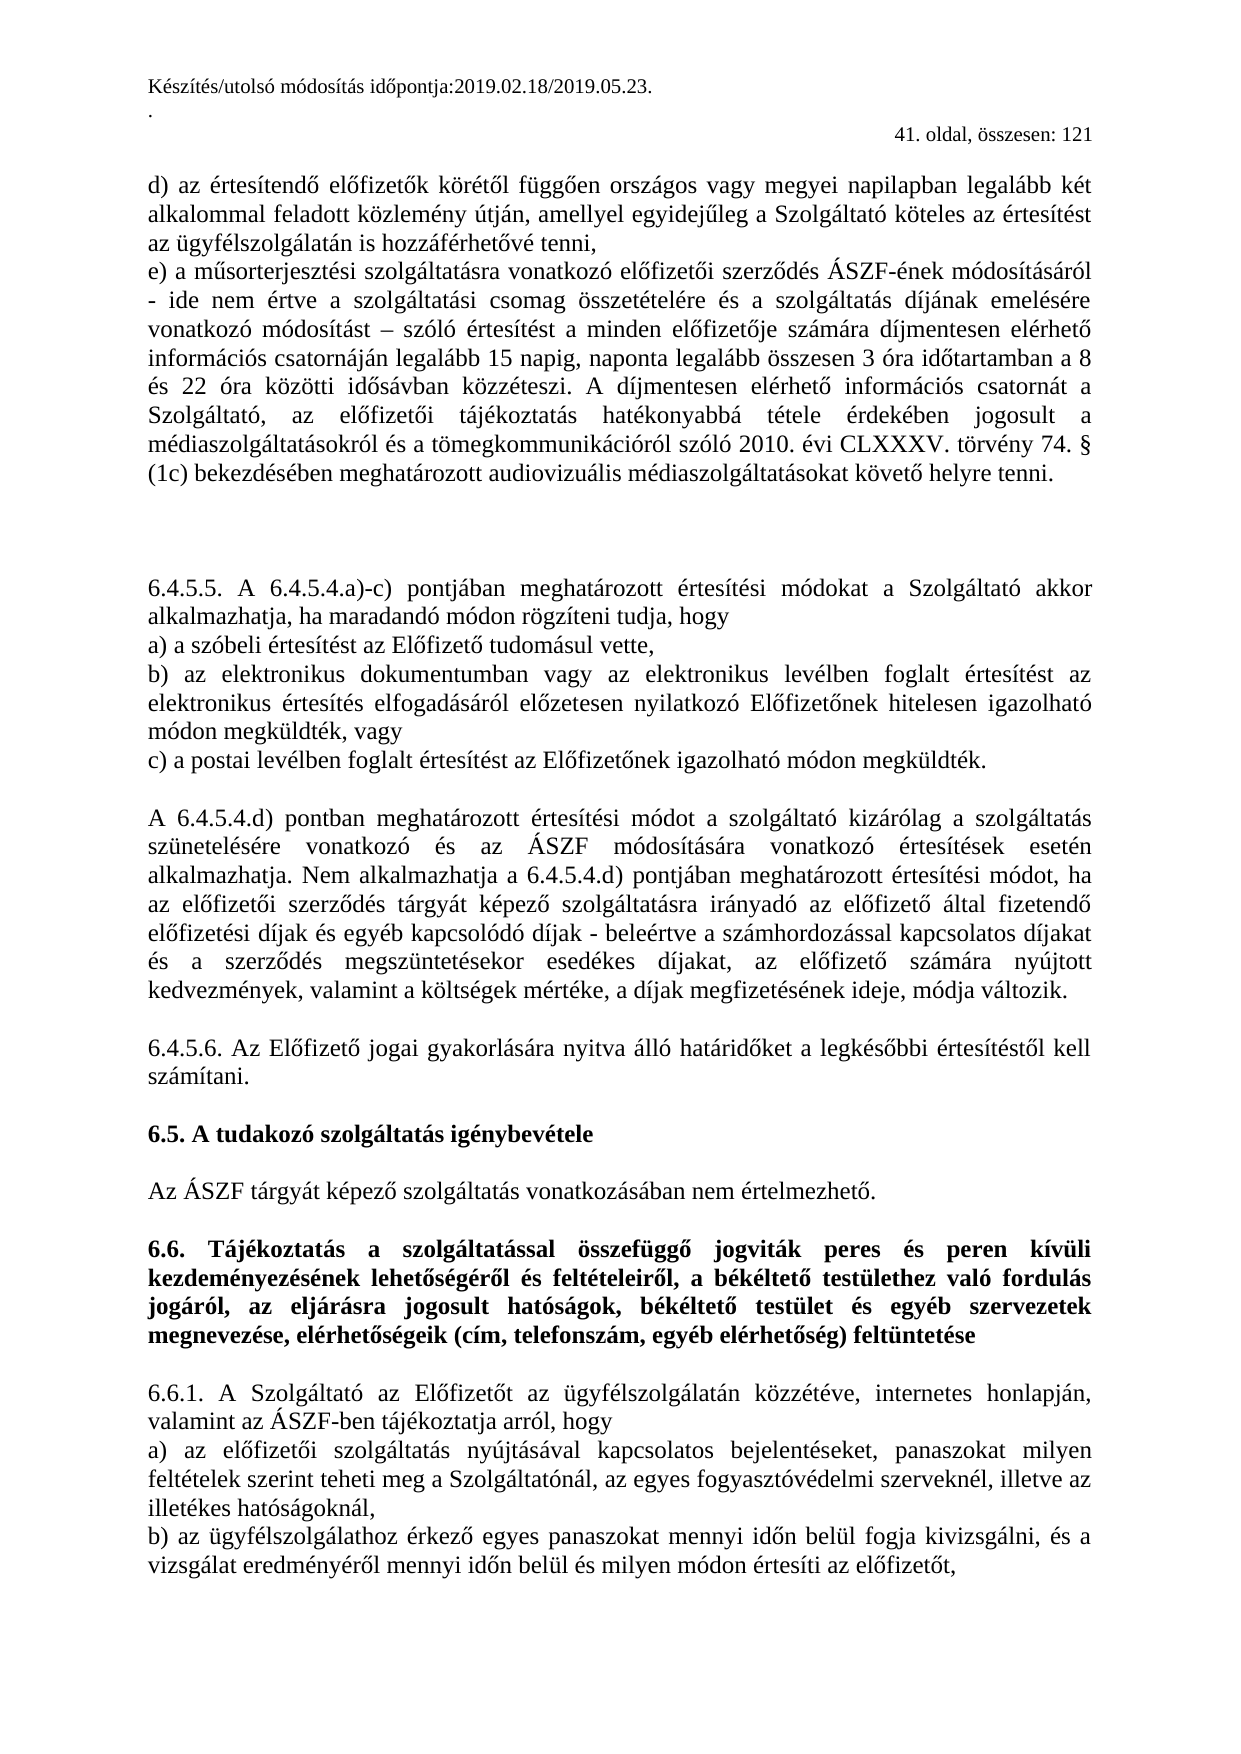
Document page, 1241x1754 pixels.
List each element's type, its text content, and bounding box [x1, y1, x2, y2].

text 6.4.5.6. Az Előfizető jogai gyakorlására nyitva álló határidőket a legkésőbbi értesítéstől kell számítani. [148, 1033, 1092, 1090]
text b) az elektronikus dokumentumban vagy az elektronikus levélben foglalt értesítést az elektronikus értesítés elfogadásáról előzetesen nyilatkozó Előfizetőnek hitelesen igazolható módon megküldték, vagy [148, 659, 1092, 745]
text a) az előfizetői szolgáltatás nyújtásával kapcsolatos bejelentéseket, panaszokat milyen feltételek szerint teheti meg a Szolgáltatónál, az egyes fogyasztóvédelmi szerveknél, illetve az illetékes hatóságoknál, [148, 1435, 1092, 1521]
text b) az ügyfélszolgálathoz érkező egyes panaszokat mennyi időn belül fogja kivizsgálni, és a vizsgálat eredményéről mennyi időn belül és milyen módon értesíti az előfizetőt, [148, 1521, 1092, 1579]
text A 6.4.5.4.d) pontban meghatározott értesítési módot a szolgáltató kizárólag a szolgáltatás szünetelésére vonatkozó és az ÁSZF módosítására vonatkozó értesítések esetén alkalmazhatja. Nem alkalmazhatja a 6.4.5.4.d) pontjában meghatározott értesítési módot, ha az előfizetői szerződés tárgyát képező szolgáltatásra irányadó az előfizető által fizetendő előfizetési díjak és egyéb kapcsolódó díjak - beleértve a számhordozással kapcsolatos díjakat és a szerződés megszüntetésekor esedékes díjakat, az előfizető számára nyújtott kedvezmények, valamint a költségek mértéke, a díjak megfizetésének ideje, módja változik. [148, 803, 1092, 1004]
text Az ÁSZF tárgyát képező szolgáltatás vonatkozásában nem értelmezhető. [148, 1176, 1092, 1205]
text e) a műsorterjesztési szolgáltatásra vonatkozó előfizetői szerződés ÁSZF-ének módosításáról - ide nem értve a szolgáltatási csomag összetételére és a szolgáltatás díjának emelésére vonatkozó módosítást – szóló értesítést a minden előfizetője számára díjmentesen elérhető információs csatornáján legalább 15 napig, naponta legalább összesen 3 óra időtartamban a 8 és 22 óra közötti idősávban közzéteszi. A díjmentesen elérhető információs csatornát a Szolgáltató, az előfizetői tájékoztatás hatékonyabbá tétele érdekében jogosult a médiaszolgáltatásokról és a tömegkommunikációról szóló 2010. évi CLXXXV. törvény 74. § (1c) bekezdésében meghatározott audiovizuális médiaszolgáltatásokat követő helyre tenni. [148, 256, 1092, 486]
text a) a szóbeli értesítést az Előfizető tudomásul vette, [148, 630, 1092, 659]
text d) az értesítendő előfizetők körétől függően országos vagy megyei napilapban legalább két alkalommal feladott közlemény útján, amellyel egyidejűleg a Szolgáltató köteles az értesítést az ügyfélszolgálatán is hozzáférhetővé tenni, [148, 170, 1092, 256]
text 6.4.5.5. A 6.4.5.4.a)-c) pontjában meghatározott értesítési módokat a Szolgáltató akkor alkalmazhatja, ha maradandó módon rögzíteni tudja, hogy [148, 573, 1092, 630]
subtitle 6.6. Tájékoztatás a szolgáltatással összefüggő jogviták peres és peren kívüli kezdeményezésének lehetőségéről és feltételeiről, a békéltető testülethez való fordulás jogáról, az eljárásra jogosult hatóságok, békéltető testület és egyéb szervezetek megnevezése, elérhetőségeik (cím, telefonszám, egyéb elérhetőség) feltüntetése [148, 1234, 1092, 1349]
subtitle 6.5. A tudakozó szolgáltatás igénybevétele [148, 1119, 1092, 1148]
text 6.6.1. A Szolgáltató az Előfizetőt az ügyfélszolgálatán közzétéve, internetes honlapján, valamint az ÁSZF-ben tájékoztatja arról, hogy [148, 1378, 1092, 1435]
text c) a postai levélben foglalt értesítést az Előfizetőnek igazolható módon megküldték. [148, 745, 1092, 774]
